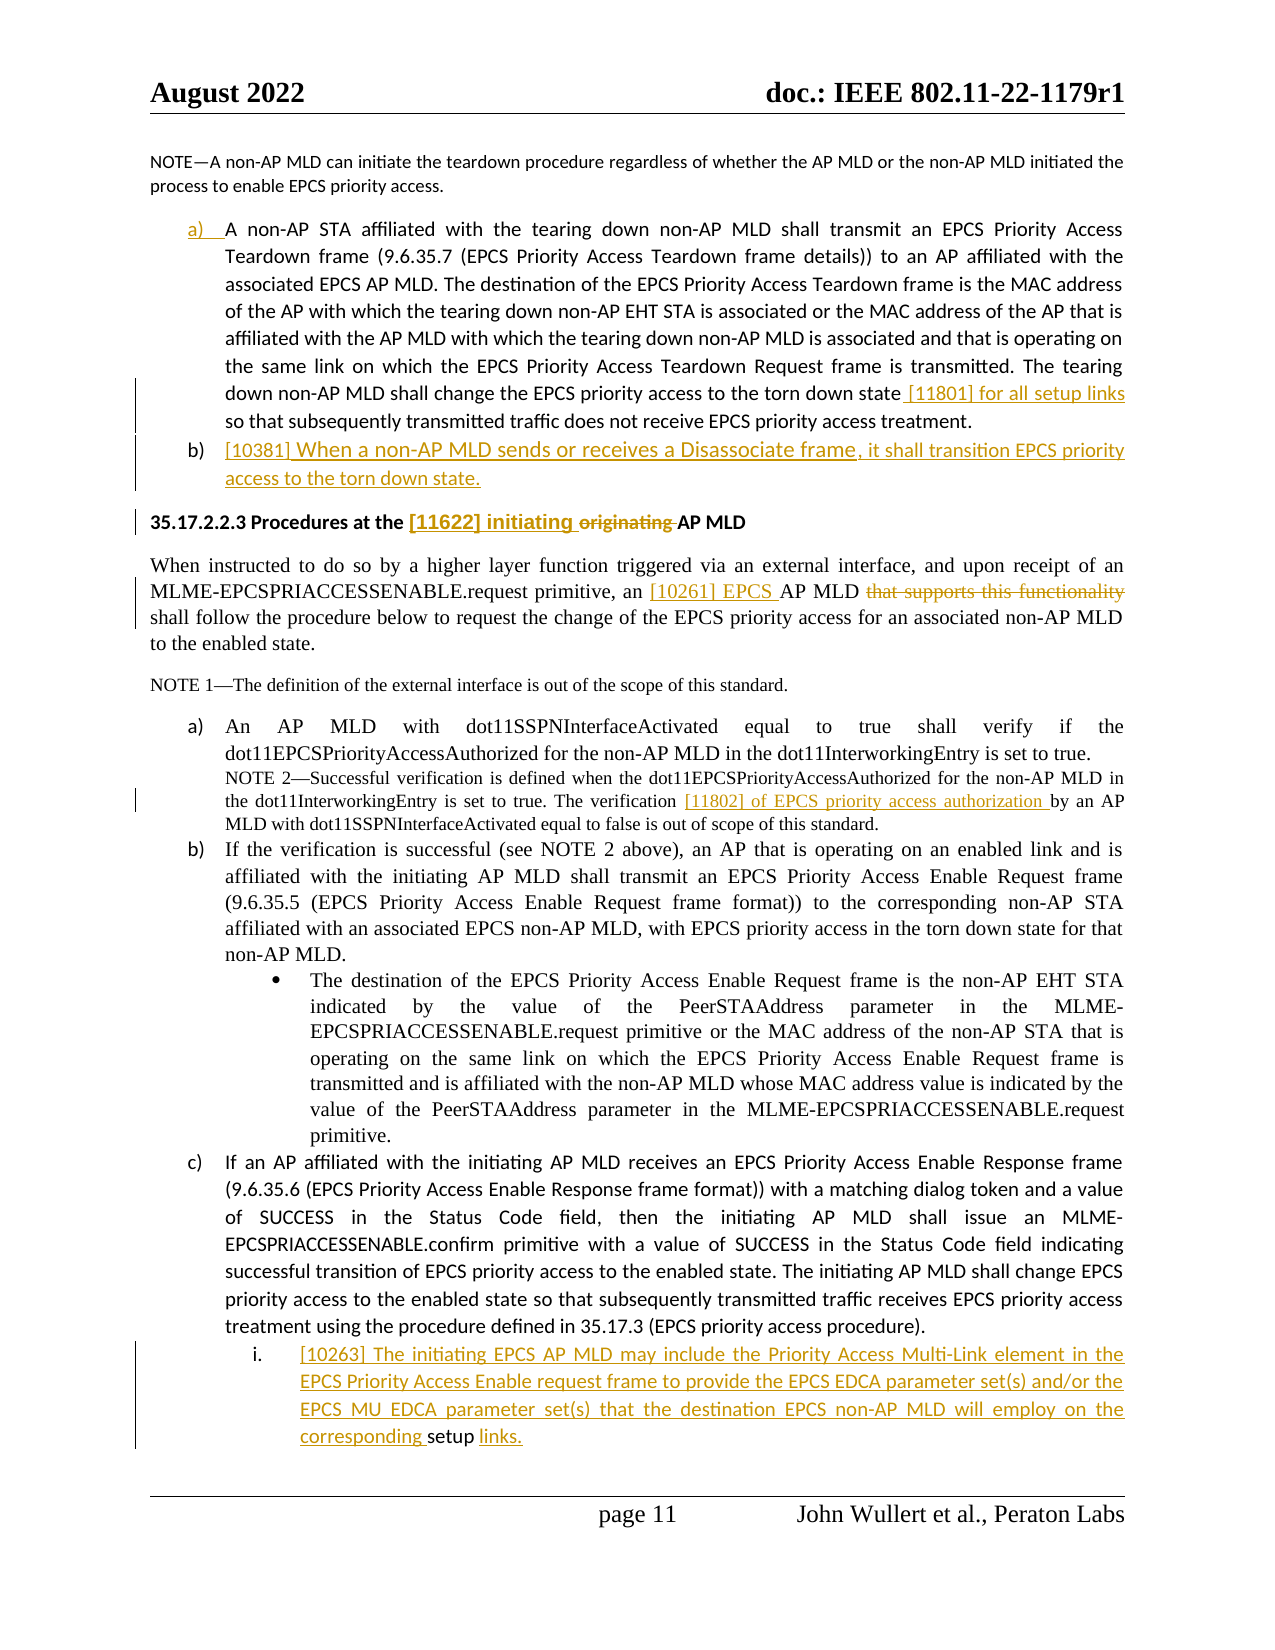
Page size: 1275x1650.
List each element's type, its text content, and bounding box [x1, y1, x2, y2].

list If an AP affiliated with the initiating AP MLD receives an EPCS Priority Access Enable Response frame (9.6.35.6 (EPCS Priority Access Enable Response frame format)) with a matching dialog token and a value of SUCCESS in the Status Code field, then the initiating AP MLD shall issue an MLME-EPCSPRIACCESSENABLE.confirm primitive with a value of SUCCESS in the Status Code field indicating successful transition of EPCS priority access to the enabled state. The initiating AP MLD shall change EPCS priority access to the enabled state so that subsequently transmitted traffic receives EPCS priority access treatment using the procedure defined in 35.17.3 (EPCS priority access procedure). [187, 1149, 1125, 1339]
text 35.17.2.2.3 Procedures at the AP MLD [150, 509, 1125, 535]
list NOTE 2—Successful verification is defined when the dot11EPCSPriorityAccessAuthorized for the non-AP MLD in the dot11InterworkingEntry is set to true. The verification by an AP MLD with dot11SSPNInterfaceActivated equal to false is out of scope of this standard. [225, 767, 1125, 835]
text NOTE—A non-AP MLD can initiate the teardown procedure regardless of whether the AP MLD or the non-AP MLD initiated the process to enable EPCS priority access. [150, 150, 1125, 198]
list If the verification is successful (see NOTE 2 above), an AP that is operating on an enabled link and is affiliated with the initiating AP MLD shall transmit an EPCS Priority Access Enable Request frame (9.6.35.5 (EPCS Priority Access Enable Request frame format)) to the corresponding non-AP STA affiliated with an associated EPCS non-AP MLD, with EPCS priority access in the torn down state for that non-AP MLD. [187, 837, 1125, 966]
list An AP MLD with dot11SSPNInterfaceActivated equal to true shall verify if the dot11EPCSPriorityAccessAuthorized for the non-AP MLD in the dot11InterworkingEntry is set to true. [187, 714, 1125, 765]
text When instructed to do so by a higher layer function triggered via an external interface, and upon receipt of an MLME-EPCSPRIACCESSENABLE.request primitive, an AP MLD shall follow the procedure below to request the change of the EPCS priority access for an associated non-AP MLD to the enabled state. [150, 553, 1125, 655]
list A non-AP STA affiliated with the tearing down non-AP MLD shall transmit an EPCS Priority Access Teardown frame (9.6.35.7 (EPCS Priority Access Teardown frame details)) to an AP affiliated with the associated EPCS AP MLD. The destination of the EPCS Priority Access Teardown frame is the MAC address of the AP with which the tearing down non-AP EHT STA is associated or the MAC address of the AP that is affiliated with the AP MLD with which the tearing down non-AP MLD is associated and that is operating on the same link on which the EPCS Priority Access Teardown Request frame is transmitted. The tearing down non-AP MLD shall change the EPCS priority access to the torn down state so that subsequently transmitted traffic does not receive EPCS priority access treatment. [187, 216, 1125, 433]
list setup [262, 1341, 1125, 1448]
text NOTE 1—The definition of the external interface is out of the scope of this standard. [150, 674, 1125, 695]
list The destination of the EPCS Priority Access Enable Request frame is the non-AP EHT STA indicated by the value of the PeerSTAAddress parameter in the MLME-EPCSPRIACCESSENABLE.request primitive or the MAC address of the non-AP STA that is operating on the same link on which the EPCS Priority Access Enable Request frame is transmitted and is affiliated with the non-AP MLD whose MAC address value is indicated by the value of the PeerSTAAddress parameter in the MLME-EPCSPRIACCESSENABLE.request primitive. [272, 968, 1125, 1147]
